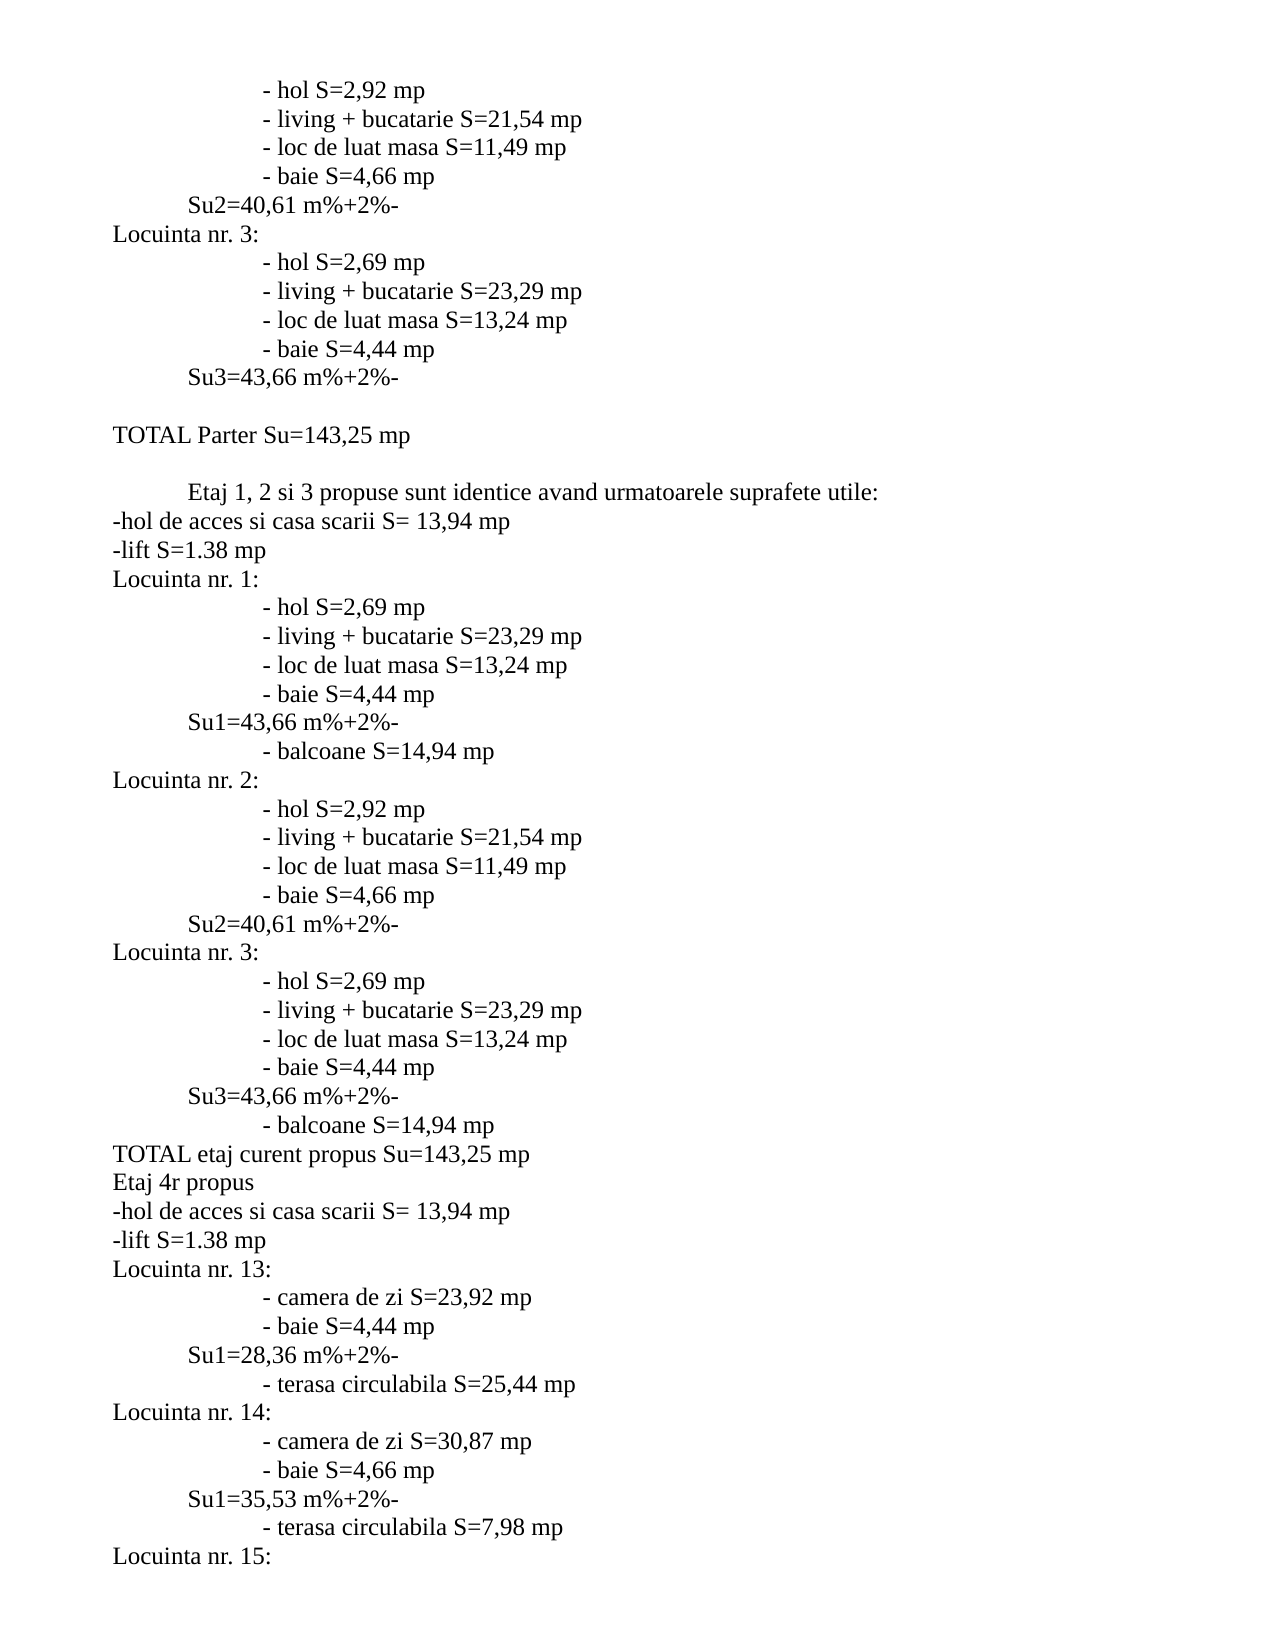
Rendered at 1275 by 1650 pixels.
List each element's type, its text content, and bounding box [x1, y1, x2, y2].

text - baie S=4,44 mp [187, 679, 1200, 707]
text - terasa circulabila S=25,44 mp [187, 1369, 1200, 1397]
text Etaj 1, 2 si 3 propuse sunt identice avand urmatoarele suprafete utile: [112, 477, 1200, 506]
text - hol S=2,69 mp [187, 592, 1200, 621]
text - hol S=2,69 mp [187, 247, 1200, 276]
text - baie S=4,66 mp [187, 1455, 1200, 1484]
text - hol S=2,69 mp [187, 966, 1200, 995]
text - living + bucatarie S=23,29 mp [187, 276, 1200, 305]
text -hol de acces si casa scarii S= 13,94 mp [112, 1196, 1200, 1225]
text Su2=40,61 m%+2%- [112, 190, 1200, 219]
text - hol S=2,92 mp [187, 75, 1200, 104]
text Locuinta nr. 3: [112, 937, 1200, 966]
text Su1=28,36 m%+2%- [112, 1340, 1200, 1369]
text - living + bucatarie S=23,29 mp [187, 995, 1200, 1024]
text - loc de luat masa S=11,49 mp [187, 132, 1200, 161]
text Su2=40,61 m%+2%- [112, 909, 1200, 937]
text - living + bucatarie S=21,54 mp [187, 822, 1200, 851]
text - living + bucatarie S=23,29 mp [187, 621, 1200, 650]
text -lift S=1.38 mp [112, 1225, 1200, 1254]
text Locuinta nr. 15: [112, 1541, 1200, 1570]
text TOTAL Parter Su=143,25 mp [112, 420, 1200, 449]
text Locuinta nr. 13: [112, 1254, 1200, 1282]
text TOTAL etaj curent propus Su=143,25 mp [112, 1139, 1200, 1167]
text - balcoane S=14,94 mp [187, 736, 1200, 765]
text Locuinta nr. 14: [112, 1397, 1200, 1426]
text Etaj 4r propus [112, 1167, 1200, 1196]
text - camera de zi S=23,92 mp [187, 1282, 1200, 1311]
text Locuinta nr. 3: [112, 219, 1200, 247]
text - loc de luat masa S=11,49 mp [187, 851, 1200, 880]
text - baie S=4,66 mp [187, 161, 1200, 190]
text - camera de zi S=30,87 mp [187, 1426, 1200, 1455]
text Locuinta nr. 1: [112, 564, 1200, 592]
text -hol de acces si casa scarii S= 13,94 mp [112, 506, 1200, 535]
text - baie S=4,44 mp [187, 334, 1200, 362]
text - balcoane S=14,94 mp [187, 1110, 1200, 1139]
text - terasa circulabila S=7,98 mp [187, 1512, 1200, 1541]
text Su1=35,53 m%+2%- [112, 1484, 1200, 1512]
text - living + bucatarie S=21,54 mp [187, 104, 1200, 132]
text Su3=43,66 m%+2%- [112, 1081, 1200, 1110]
text - baie S=4,66 mp [187, 880, 1200, 909]
text - hol S=2,92 mp [187, 794, 1200, 822]
text - baie S=4,44 mp [187, 1052, 1200, 1081]
text - loc de luat masa S=13,24 mp [187, 650, 1200, 679]
text - baie S=4,44 mp [187, 1311, 1200, 1340]
text Locuinta nr. 2: [112, 765, 1200, 794]
text - loc de luat masa S=13,24 mp [187, 1024, 1200, 1052]
text Su1=43,66 m%+2%- [112, 707, 1200, 736]
text - loc de luat masa S=13,24 mp [187, 305, 1200, 334]
text -lift S=1.38 mp [112, 535, 1200, 564]
text Su3=43,66 m%+2%- [112, 362, 1200, 391]
